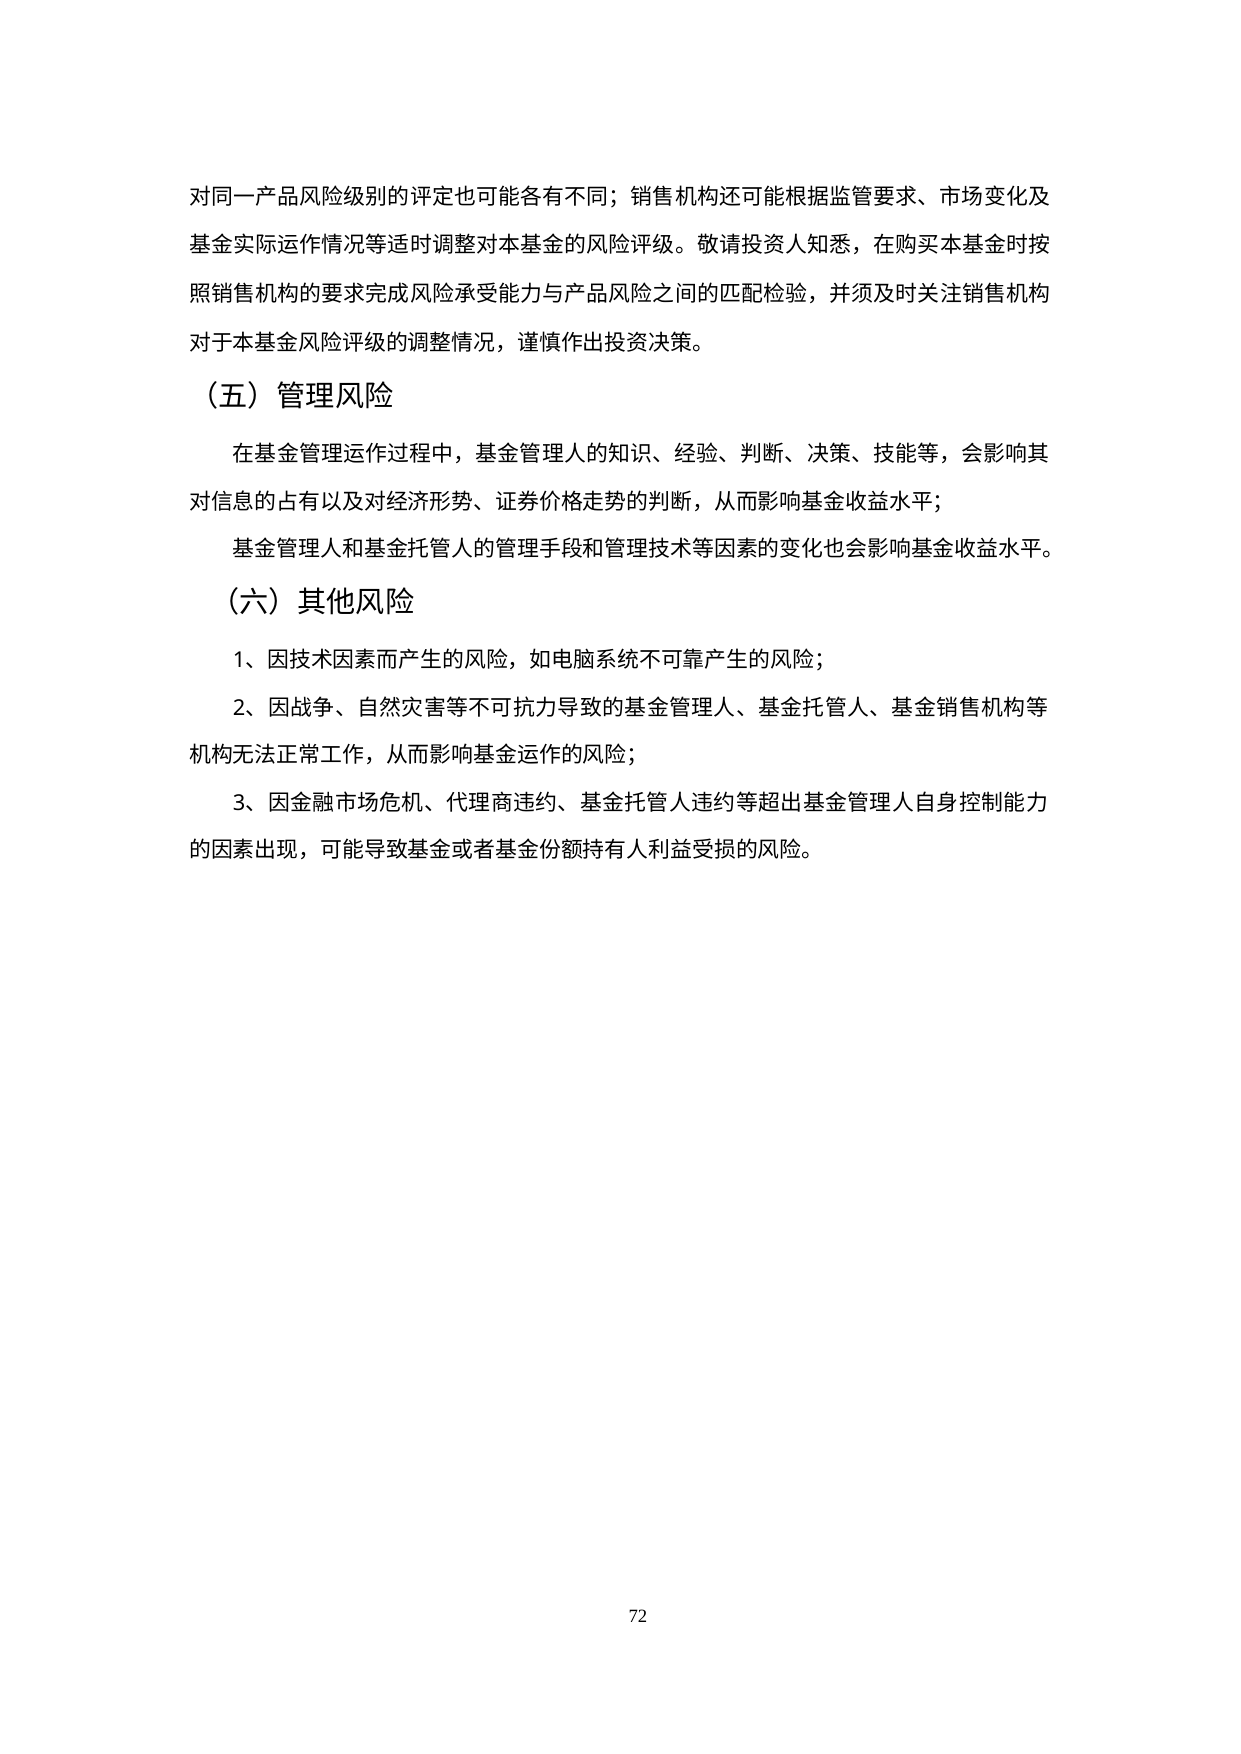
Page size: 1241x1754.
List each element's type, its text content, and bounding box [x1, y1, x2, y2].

text 2、因战争、自然灾害等不可抗力导致的基金管理人、基金托管人、基金销售机构等机构无法正常工作，从而影响基金运作的风险； [189, 690, 1051, 769]
subtitle （五）管理风险 [189, 373, 1051, 415]
text 3、因金融市场危机、代理商违约、基金托管人违约等超出基金管理人自身控制能力的因素出现，可能导致基金或者基金份额持有人利益受损的风险。 [189, 785, 1051, 864]
text 在基金管理运作过程中，基金管理人的知识、经验、判断、决策、技能等，会影响其对信息的占有以及对经济形势、证券价格走势的判断，从而影响基金收益水平； [189, 436, 1051, 515]
text 1、因技术因素而产生的风险，如电脑系统不可靠产生的风险； [189, 642, 1051, 674]
text 基金管理人和基金托管人的管理手段和管理技术等因素的变化也会影响基金收益水平。 [189, 531, 1051, 563]
subtitle （六）其他风险 [189, 579, 1051, 621]
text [189, 178, 1051, 357]
